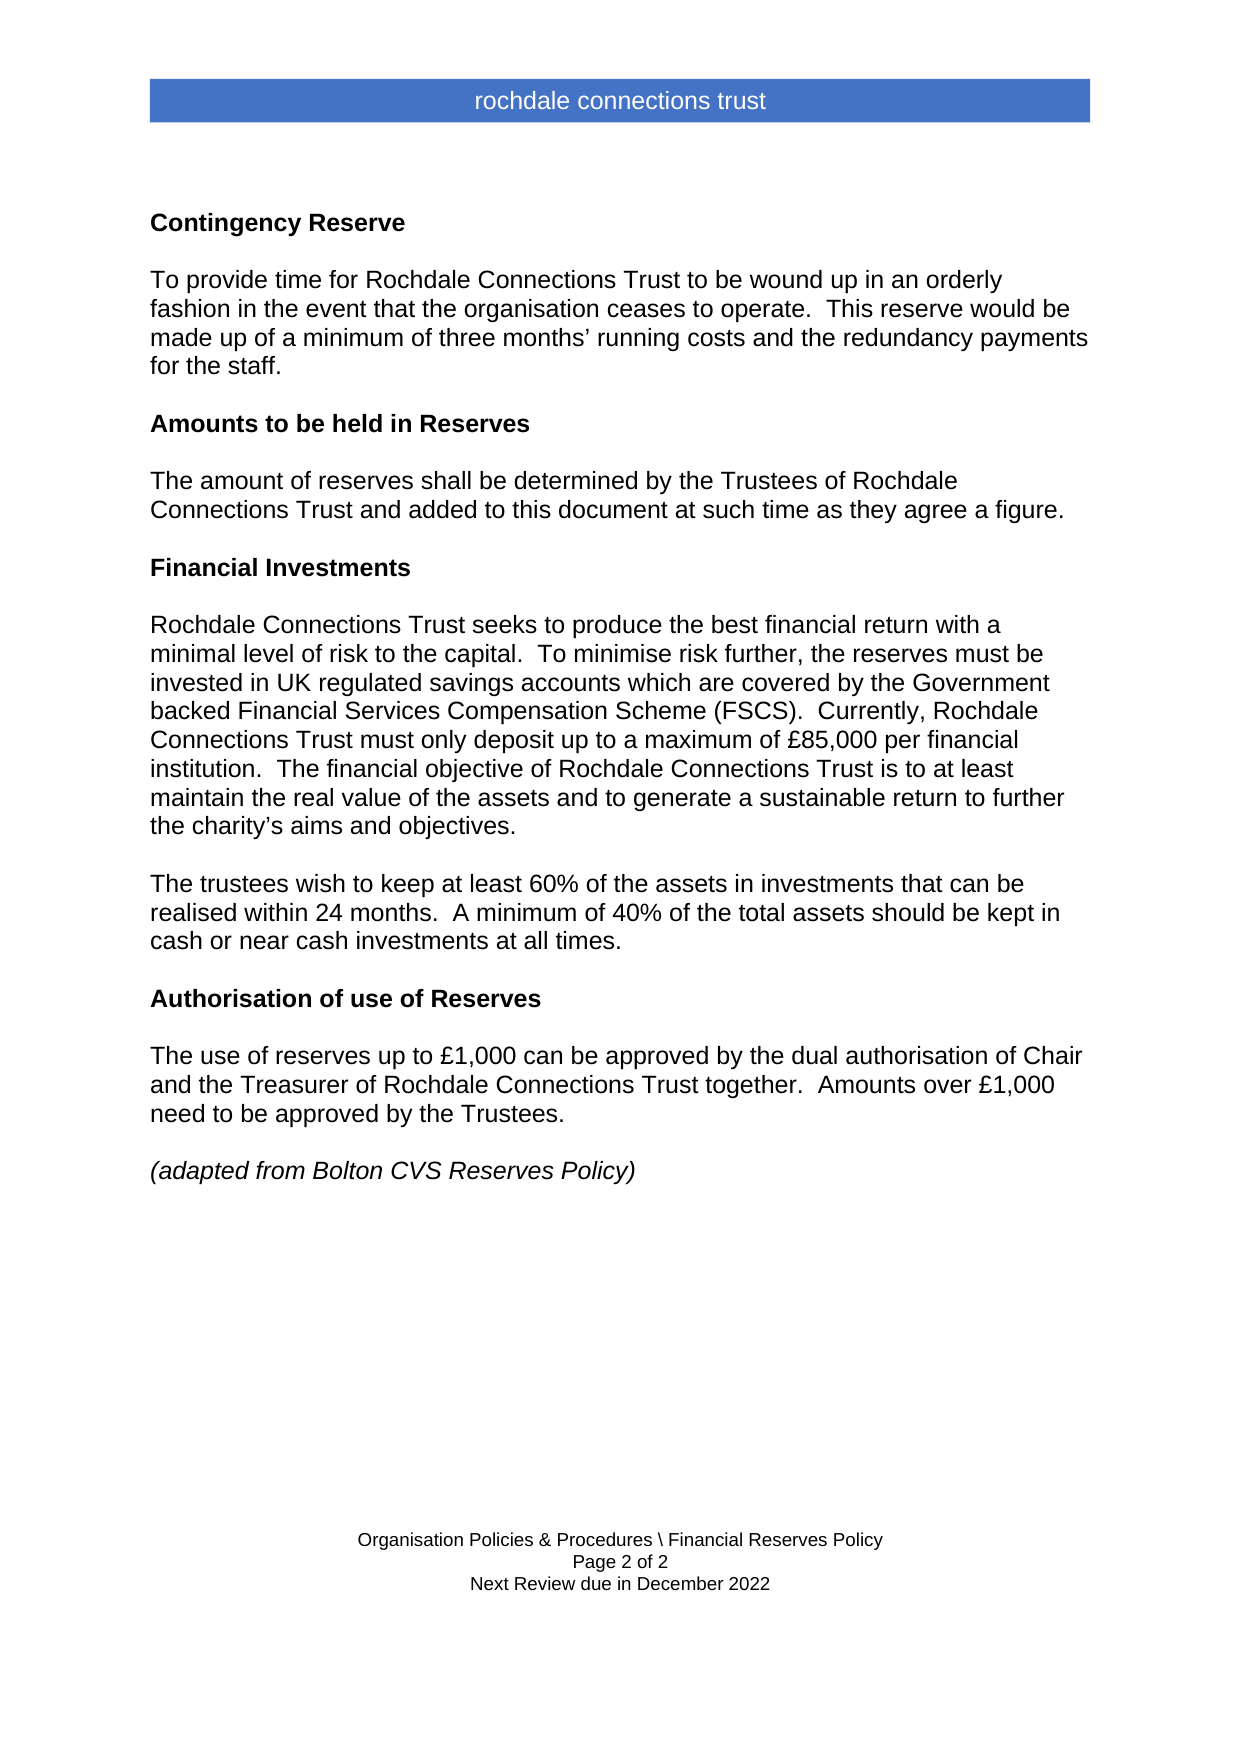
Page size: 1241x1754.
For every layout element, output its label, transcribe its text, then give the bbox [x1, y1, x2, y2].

text Amounts to be held in Reserves [150, 409, 1090, 437]
text Contingency Reserve [150, 207, 1090, 236]
text The trustees wish to keep at least 60% of the assets in investments that can be realised within 24 months. A minimum of 40% of the total assets should be kept in cash or near cash investments at all times. [150, 869, 1090, 955]
text Financial Investments [150, 552, 1090, 581]
text The amount of reserves shall be determined by the Trustees of Rochdale Connections Trust and added to this document at such time as they agree a figure. [150, 466, 1090, 524]
text Authorisation of use of Reserves [150, 984, 1090, 1012]
text Rochdale Connections Trust seeks to produce the best financial return with a minimal level of risk to the capital. To minimise risk further, the reserves must be invested in UK regulated savings accounts which are covered by the Government backed Financial Services Compensation Scheme (FSCS). Currently, Rochdale Connections Trust must only deposit up to a maximum of £85,000 per financial institution. The financial objective of Rochdale Connections Trust is to at least maintain the real value of the assets and to generate a sustainable return to further the charity’s aims and objectives. [150, 610, 1090, 840]
text (adapted from Bolton CVS Reserves Policy) [150, 1156, 1090, 1185]
text To provide time for Rochdale Connections Trust to be wound up in an orderly fashion in the event that the organisation ceases to operate. This reserve would be made up of a minimum of three months’ running costs and the redundancy payments for the staff. [150, 265, 1090, 380]
text The use of reserves up to £1,000 can be approved by the dual authorisation of Chair and the Treasurer of Rochdale Connections Trust together. Amounts over £1,000 need to be approved by the Trustees. [150, 1041, 1090, 1127]
